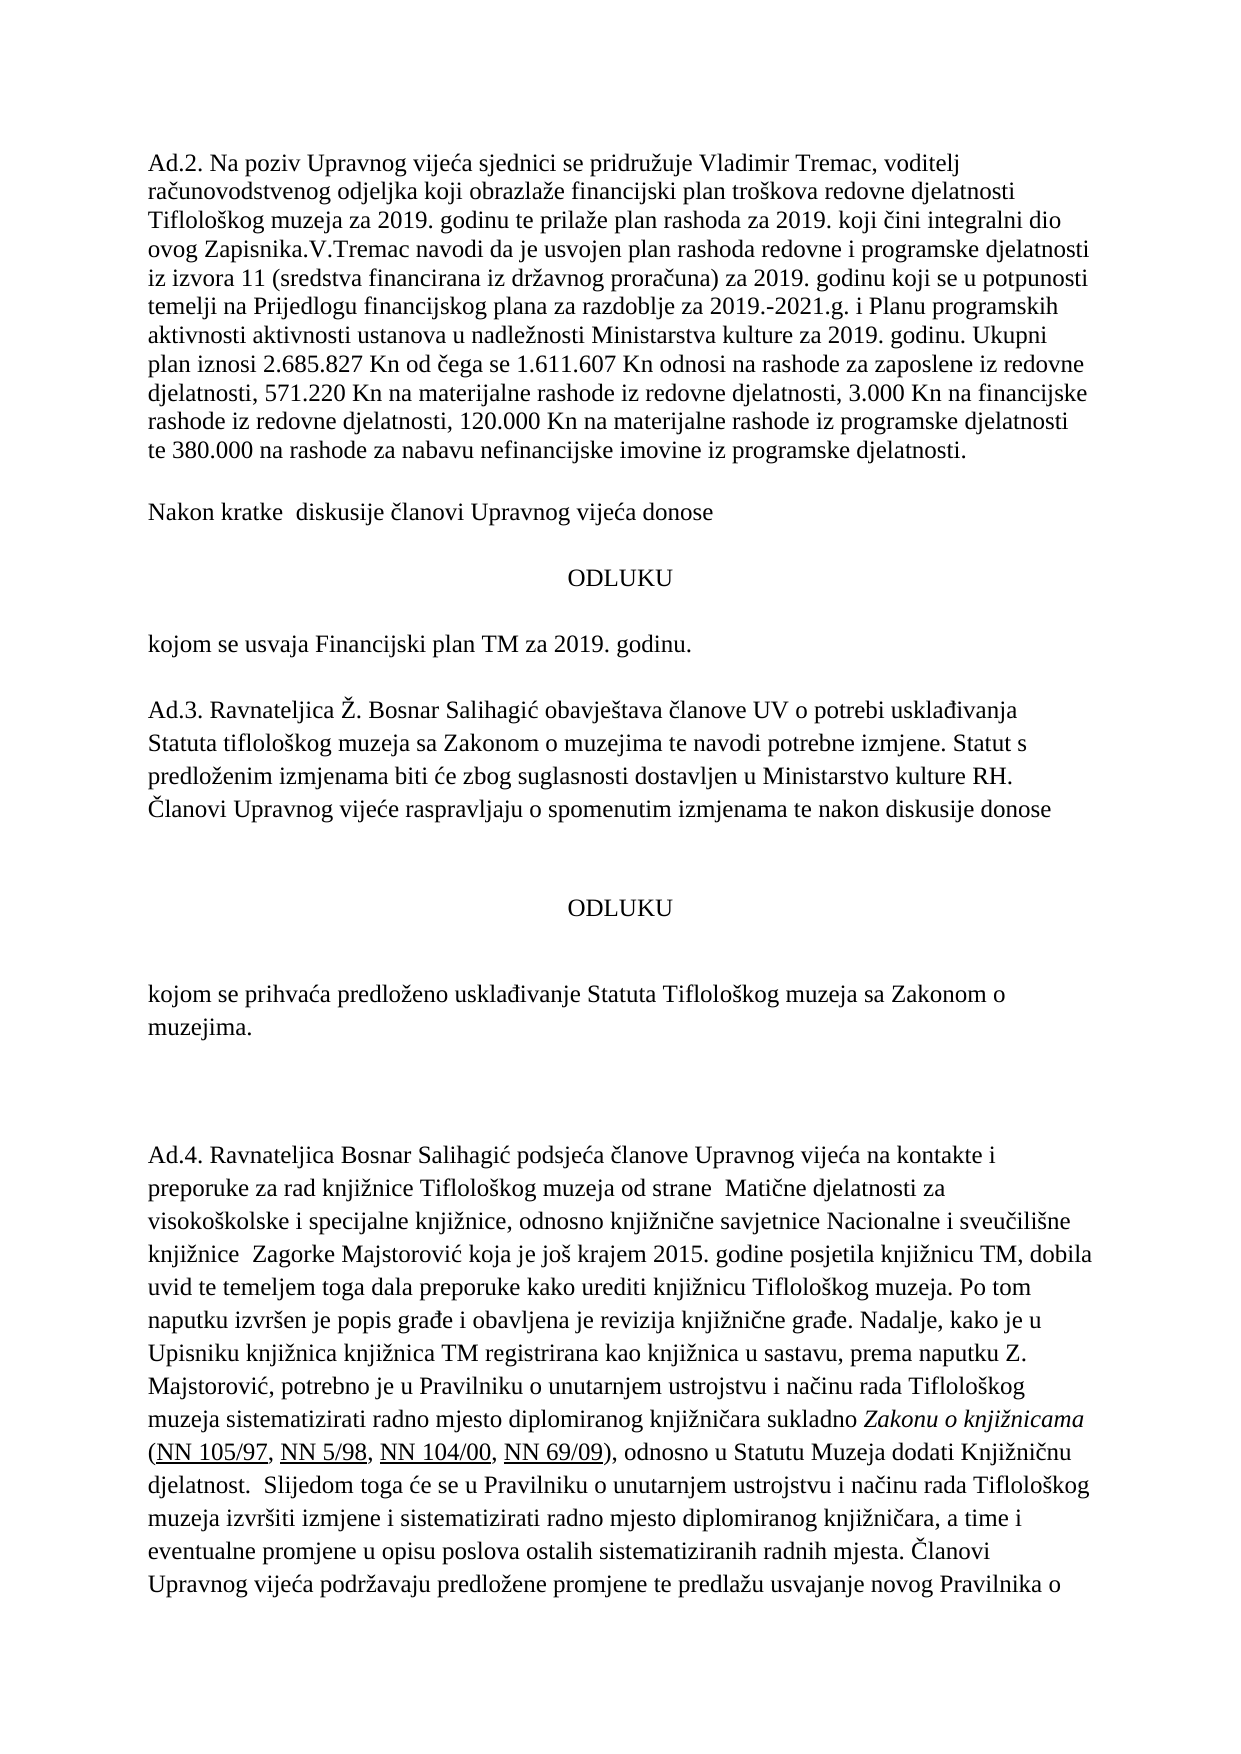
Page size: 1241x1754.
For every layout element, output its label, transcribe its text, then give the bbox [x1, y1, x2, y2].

text kojom se prihvaća predloženo usklađivanje Statuta Tiflološkog muzeja sa Zakonom o muzejima. [148, 979, 1093, 1041]
text Nakon kratke diskusije članovi Upravnog vijeća donose [148, 497, 1093, 526]
text ODLUKU [148, 893, 1093, 922]
text Članovi Upravnog vijeće raspravljaju o spomenutim izmjenama te nakon diskusije donose [148, 794, 1093, 823]
text Ad.3. Ravnateljica Ž. Bosnar Salihagić obavještava članove UV o potrebi usklađivanja Statuta tiflološkog muzeja sa Zakonom o muzejima te navodi potrebne izmjene. Statut s predloženim izmjenama biti će zbog suglasnosti dostavljen u Ministarstvo kulture RH. [148, 695, 1093, 790]
text Ad.2. Na poziv Upravnog vijeća sjednici se pridružuje Vladimir Tremac, voditelj računovodstvenog odjeljka koji obrazlaže financijski plan troškova redovne djelatnosti Tiflološkog muzeja za 2019. godinu te prilaže plan rashoda za 2019. koji čini integralni dio ovog Zapisnika.V.Tremac navodi da je usvojen plan rashoda redovne i programske djelatnosti iz izvora 11 (sredstva financirana iz državnog proračuna) za 2019. godinu koji se u potpunosti temelji na Prijedlogu financijskog plana za razdoblje za 2019.-2021.g. i Planu programskih aktivnosti aktivnosti ustanova u nadležnosti Ministarstva kulture za 2019. godinu. Ukupni plan iznosi 2.685.827 Kn od čega se 1.611.607 Kn odnosi na rashode za zaposlene iz redovne djelatnosti, 571.220 Kn na materijalne rashode iz redovne djelatnosti, 3.000 Kn na financijske rashode iz redovne djelatnosti, 120.000 Kn na materijalne rashode iz programske djelatnosti te 380.000 na rashode za nabavu nefinancijske imovine iz programske djelatnosti. [148, 148, 1093, 464]
text kojom se usvaja Financijski plan TM za 2019. godinu. [148, 629, 1093, 658]
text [148, 1140, 1093, 1598]
text ODLUKU [148, 563, 1093, 592]
